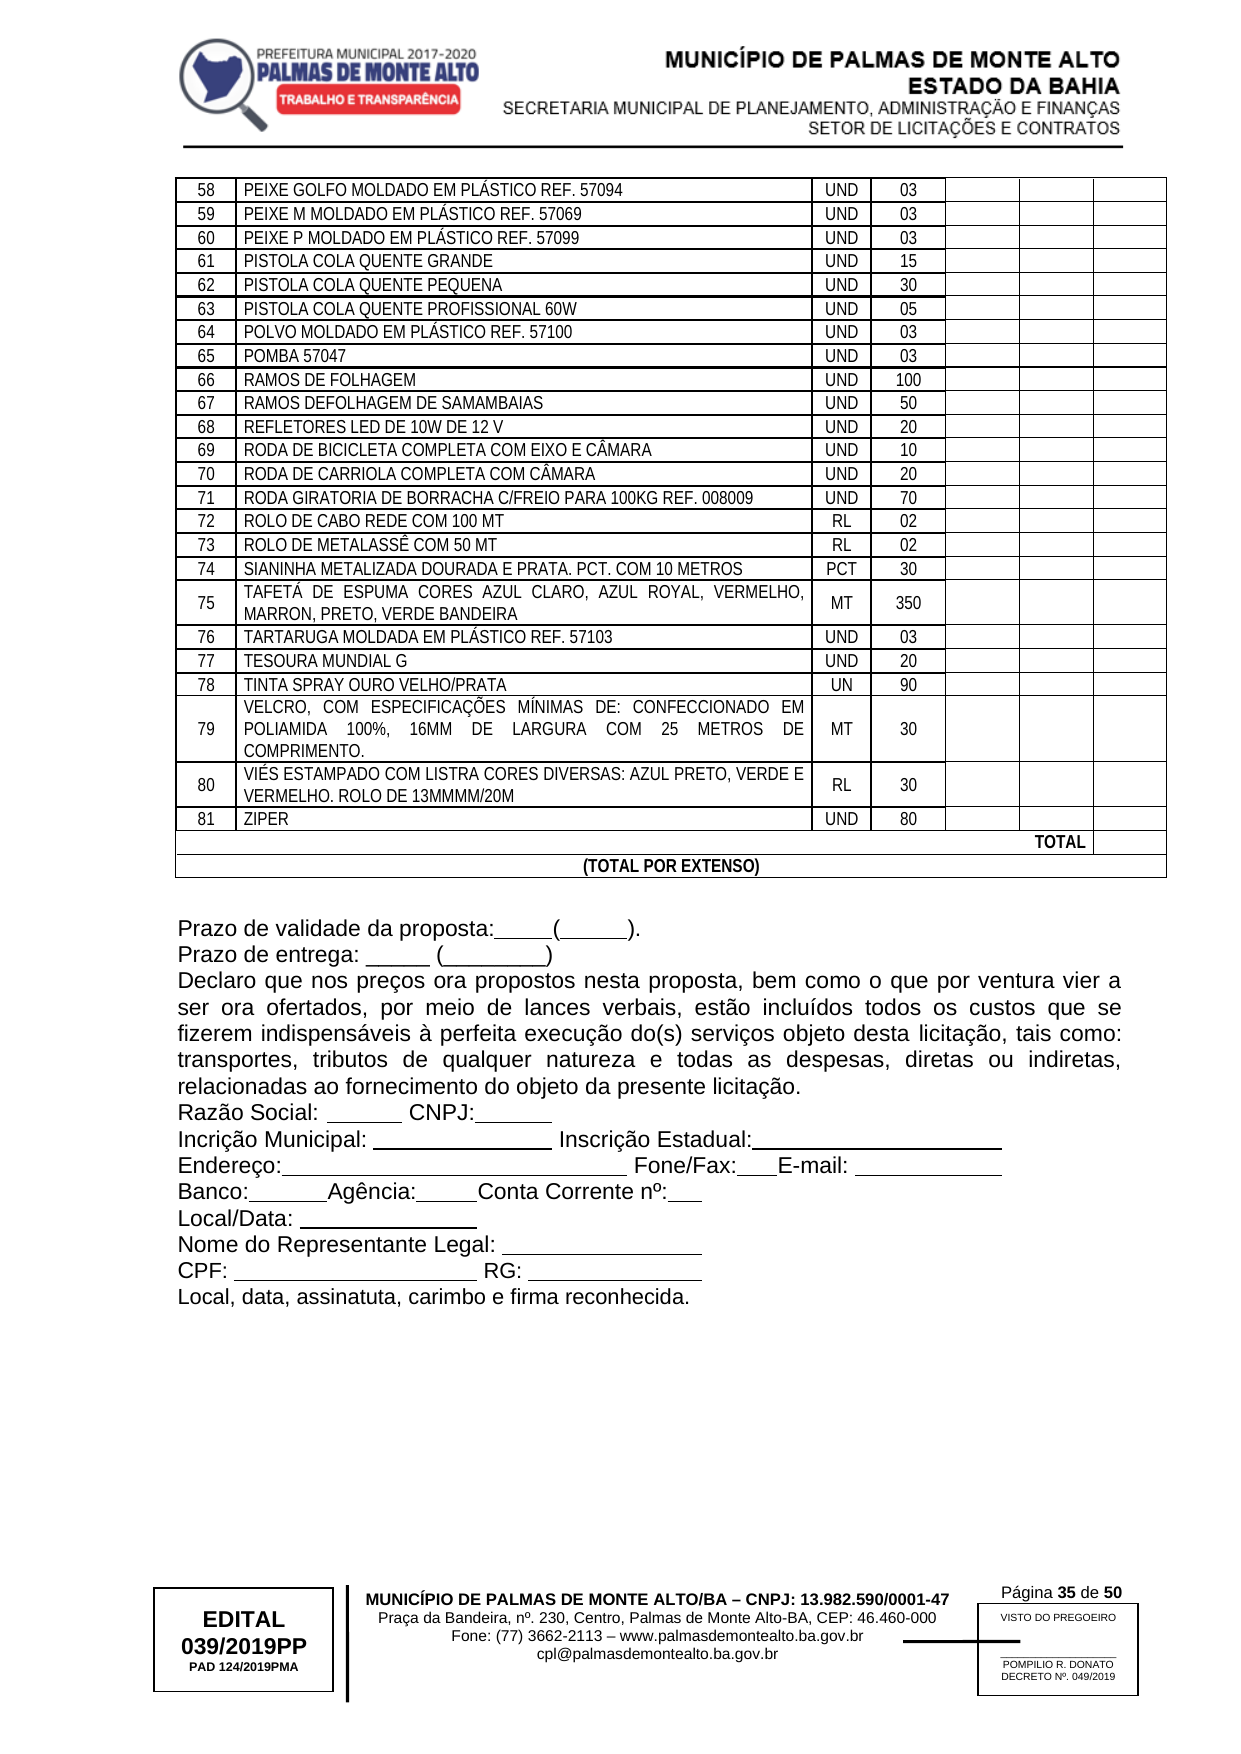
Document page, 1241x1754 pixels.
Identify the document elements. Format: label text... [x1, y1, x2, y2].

table_cell 79 [177, 696, 235, 761]
table_cell [946, 368, 1019, 390]
table_cell [1094, 391, 1166, 414]
table_cell UND [813, 808, 870, 830]
table_cell POLVO MOLDADO EM PLÁSTICO REF. 57100 [237, 321, 811, 343]
table_cell 59 [177, 203, 235, 224]
table_cell 350 [872, 581, 945, 624]
table_cell 62 [177, 274, 235, 295]
text Prazo de entrega: _____ (________) [177, 941, 1122, 967]
table_cell [1094, 625, 1166, 648]
table_cell POMBA 57047 [237, 345, 811, 366]
text Declaro que nos preços ora propostos nesta proposta, bem como o que por ventura vier a ser ora ofertados, por meio de lances verbais, estão incluídos todos os custos que se fizerem indispensáveis à perfeita execução do(s) serviços objeto desta licitação, tais como: transportes, tributos de qualquer natureza e todas as despesas, diretas ou indiretas, relacionadas ao fornecimento do objeto da presente licitação. [177, 967, 1122, 1099]
table_cell [1020, 368, 1093, 390]
table_cell 70 [177, 463, 235, 484]
table_cell RL [813, 510, 870, 532]
text Razão Social: CNPJ: [177, 1099, 1122, 1126]
text Incrição Municipal: Inscrição Estadual: [177, 1126, 1122, 1152]
table_cell UND [813, 416, 870, 437]
picture [177, 35, 1124, 157]
table_cell [1094, 762, 1166, 806]
table_cell [1094, 533, 1166, 556]
table_cell UND [813, 463, 870, 484]
table_cell PEIXE GOLFO MOLDADO EM PLÁSTICO REF. 57094 [237, 179, 811, 201]
table_cell [1020, 696, 1093, 761]
table_cell [1094, 320, 1166, 343]
table_cell 03 [872, 345, 945, 366]
table_cell ROLO DE METALASSÊ COM 50 MT [237, 534, 811, 556]
table_cell 67 [177, 392, 235, 414]
table_cell UND [813, 487, 870, 508]
text Nome do Representante Legal: [177, 1231, 1122, 1257]
table_cell 60 [177, 227, 235, 248]
table_cell 70 [872, 487, 945, 508]
table_cell [1094, 249, 1166, 272]
table_cell [946, 580, 1019, 624]
table_cell [1020, 226, 1093, 248]
table_cell TARTARUGA MOLDADA EM PLÁSTICO REF. 57103 [237, 626, 811, 648]
table_cell RODA DE CARRIOLA COMPLETA COM CÂMARA [237, 463, 811, 484]
table_cell 76 [177, 626, 235, 648]
table_cell [946, 557, 1019, 579]
table_cell UN [813, 674, 870, 695]
table_cell 03 [872, 203, 945, 224]
table_cell RAMOS DE FOLHAGEM [237, 369, 811, 390]
table_cell UND [813, 179, 870, 201]
table_cell [1094, 831, 1166, 853]
table_cell TOTAL [176, 831, 1093, 853]
table_cell UND [813, 298, 870, 319]
table_cell ROLO DE CABO REDE COM 100 MT [237, 510, 811, 532]
table_cell 69 [177, 439, 235, 461]
text CPF: RG: [177, 1257, 1122, 1284]
table_cell 66 [177, 369, 235, 390]
table_cell [1020, 807, 1093, 830]
table_cell [1094, 344, 1166, 366]
table_cell 30 [872, 558, 945, 579]
table_cell 20 [872, 463, 945, 484]
table_cell 03 [872, 227, 945, 248]
table_cell [946, 202, 1019, 224]
table_cell [946, 673, 1019, 695]
table_cell TINTA SPRAY OURO VELHO/PRATA [237, 674, 811, 695]
table_cell [1020, 673, 1093, 695]
table_cell REFLETORES LED DE 10W DE 12 V [237, 416, 811, 437]
table_cell 72 [177, 510, 235, 532]
table_cell [946, 762, 1019, 806]
table_cell 61 [177, 250, 235, 272]
table_cell RAMOS DEFOLHAGEM DE SAMAMBAIAS [237, 392, 811, 414]
table_cell 03 [872, 626, 945, 648]
table_cell [1094, 580, 1166, 624]
table_cell 58 [177, 179, 235, 201]
table_cell [1020, 344, 1093, 366]
table_cell [946, 391, 1019, 414]
table_cell [1020, 415, 1093, 437]
table_cell 15 [872, 250, 945, 272]
table_cell TESOURA MUNDIAL G [237, 650, 811, 672]
table_cell [1020, 649, 1093, 672]
table_cell [1094, 696, 1166, 761]
table_cell UND [813, 392, 870, 414]
table_cell UND [813, 203, 870, 224]
table_cell [1094, 296, 1166, 319]
table_cell VELCRO, COM ESPECIFICAÇÕES MÍNIMAS DE: CONFECCIONADO EM POLIAMIDA 100%, 16MM DE LARGURA COM 25 METROS DE COMPRIMENTO. [237, 696, 811, 761]
table_cell 74 [177, 558, 235, 579]
table_cell 30 [872, 274, 945, 295]
table_cell [946, 486, 1019, 508]
table_cell UND [813, 345, 870, 366]
table_cell 63 [177, 298, 235, 319]
table_cell [946, 178, 1019, 201]
table_cell TAFETÁ DE ESPUMA CORES AZUL CLARO, AZUL ROYAL, VERMELHO, MARRON, PRETO, VERDE BANDEIRA [237, 581, 811, 624]
table_cell SIANINHA METALIZADA DOURADA E PRATA. PCT. COM 10 METROS [237, 558, 811, 579]
table_cell [946, 438, 1019, 461]
table_cell ZIPER [237, 808, 811, 830]
table_cell [1094, 509, 1166, 532]
table_cell 75 [177, 581, 235, 624]
table_cell [1020, 625, 1093, 648]
table_cell 03 [872, 321, 945, 343]
table_cell [946, 344, 1019, 366]
table_cell [946, 249, 1019, 272]
table_cell 05 [872, 298, 945, 319]
table_cell [946, 226, 1019, 248]
table_cell 77 [177, 650, 235, 672]
table_cell 71 [177, 487, 235, 508]
table_cell [1094, 807, 1166, 830]
table_cell 73 [177, 534, 235, 556]
table_cell [1093, 178, 1166, 201]
table_cell 50 [872, 392, 945, 414]
table_cell UND [813, 439, 870, 461]
table_cell [1020, 509, 1093, 532]
table_cell 20 [872, 650, 945, 672]
table_cell [1020, 296, 1093, 319]
table_cell [946, 649, 1019, 672]
table_cell [1020, 249, 1093, 272]
table_cell 81 [177, 808, 235, 830]
table_cell [1094, 673, 1166, 695]
table_cell PISTOLA COLA QUENTE GRANDE [237, 250, 811, 272]
table_cell 30 [872, 696, 945, 761]
table_cell [946, 273, 1019, 295]
table_cell PCT [813, 558, 870, 579]
table_cell [1020, 438, 1093, 461]
table_cell [1020, 202, 1093, 224]
table_cell 02 [872, 510, 945, 532]
table_cell [1020, 580, 1093, 624]
table_cell [1020, 557, 1093, 579]
table_cell RODA DE BICICLETA COMPLETA COM EIXO E CÂMARA [237, 439, 811, 461]
table_cell 10 [872, 439, 945, 461]
table_cell [1019, 178, 1093, 201]
table_cell 80 [177, 763, 235, 806]
table_cell UND [813, 227, 870, 248]
table_cell [1020, 762, 1093, 806]
table_cell [1020, 391, 1093, 414]
table_cell MT [813, 581, 870, 624]
table_cell [946, 533, 1019, 556]
table_cell MT [813, 696, 870, 761]
table_cell 100 [872, 369, 945, 390]
table_cell [946, 625, 1019, 648]
table_cell [946, 696, 1019, 761]
table_cell [946, 415, 1019, 437]
table_cell PEIXE M MOLDADO EM PLÁSTICO REF. 57069 [237, 203, 811, 224]
table_cell UND [813, 274, 870, 295]
table_cell [1020, 486, 1093, 508]
table_cell (TOTAL POR EXTENSO) [176, 854, 1166, 877]
table_cell RL [813, 534, 870, 556]
table_cell UND [813, 321, 870, 343]
table_cell [1020, 533, 1093, 556]
table_cell [1094, 415, 1166, 437]
table_cell 80 [872, 808, 945, 830]
table_cell [1020, 273, 1093, 295]
text Endereço: Fone/Fax: E-mail: [177, 1152, 1122, 1178]
table_cell [946, 320, 1019, 343]
table_cell RODA GIRATORIA DE BORRACHA C/FREIO PARA 100KG REF. 008009 [237, 487, 811, 508]
table_cell PEIXE P MOLDADO EM PLÁSTICO REF. 57099 [237, 227, 811, 248]
table_cell 64 [177, 321, 235, 343]
table_cell [1094, 438, 1166, 461]
table_cell [1020, 462, 1093, 484]
table_cell 02 [872, 534, 945, 556]
table_cell 30 [872, 763, 945, 806]
table_cell VIÉS ESTAMPADO COM LISTRA CORES DIVERSAS: AZUL PRETO, VERDE E VERMELHO. ROLO DE 13MMMM/20M [237, 763, 811, 806]
text Banco: Agência: Conta Corrente nº: [177, 1178, 1122, 1204]
table_cell [1094, 649, 1166, 672]
table_cell [1094, 226, 1166, 248]
table_cell [946, 462, 1019, 484]
table_cell 65 [177, 345, 235, 366]
table_cell [946, 296, 1019, 319]
table_cell 90 [872, 674, 945, 695]
table_cell RL [813, 763, 870, 806]
table_cell [1094, 557, 1166, 579]
text Local/Data: [177, 1204, 1122, 1231]
table_cell UND [813, 650, 870, 672]
table_cell [946, 807, 1019, 830]
text Prazo de validade da proposta: ( ). [177, 915, 1122, 941]
table_cell PISTOLA COLA QUENTE PEQUENA [237, 274, 811, 295]
table_cell UND [813, 250, 870, 272]
table_cell UND [813, 626, 870, 648]
table_cell [1094, 202, 1166, 224]
table_cell 78 [177, 674, 235, 695]
table_cell UND [813, 369, 870, 390]
table_cell [1094, 368, 1166, 390]
table_cell 68 [177, 416, 235, 437]
text Local, data, assinatuta, carimbo e firma reconhecida. [177, 1284, 1122, 1309]
table_cell [1020, 320, 1093, 343]
table_cell [1094, 462, 1166, 484]
table_cell 03 [872, 179, 945, 201]
table_cell PISTOLA COLA QUENTE PROFISSIONAL 60W [237, 298, 811, 319]
table_cell [1094, 486, 1166, 508]
table_cell [1094, 273, 1166, 295]
table_cell 20 [872, 416, 945, 437]
table_cell [946, 509, 1019, 532]
